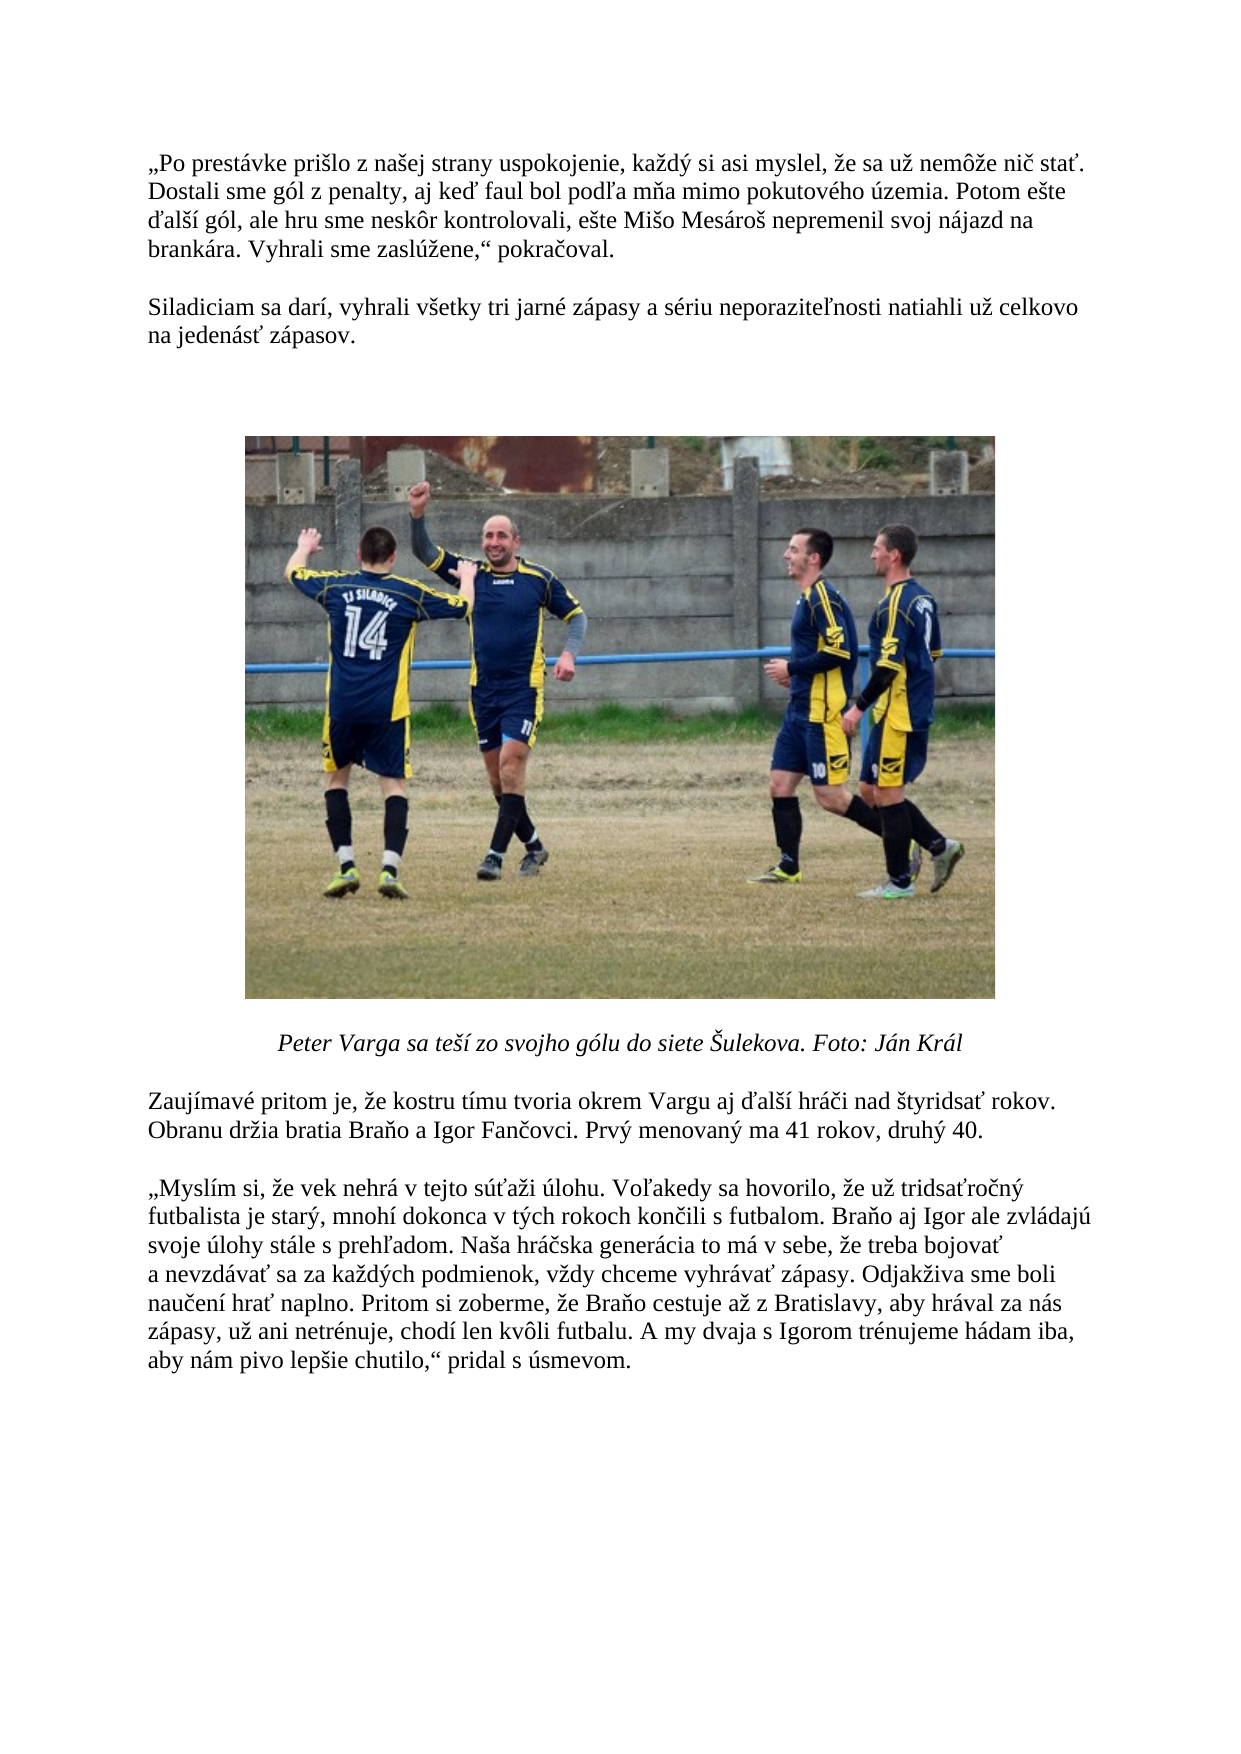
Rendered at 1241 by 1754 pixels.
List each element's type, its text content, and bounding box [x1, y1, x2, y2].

picture [245, 436, 995, 999]
text Siladiciam sa darí, vyhrali všetky tri jarné zápasy a sériu neporaziteľnosti natiahli už celkovo na jedenásť zápasov. [148, 292, 1093, 349]
text Zaujímavé pritom je, že kostru tímu tvoria okrem Vargu aj ďalší hráči nad štyridsať rokov. Obranu držia bratia Braňo a Igor Fančovci. Prvý menovaný ma 41 rokov, druhý 40. [148, 1086, 1093, 1143]
text „Po prestávke prišlo z našej strany uspokojenie, každý si asi myslel, že sa už nemôže nič stať. Dostali sme gól z penalty, aj keď faul bol podľa mňa mimo pokutového územia. Potom ešte ďalší gól, ale hru sme neskôr kontrolovali, ešte Mišo Mesároš nepremenil svoj nájazd na brankára. Vyhrali sme zaslúžene,“ pokračoval. [148, 148, 1093, 263]
text Peter Varga sa teší zo svojho gólu do siete Šulekova. Foto: Ján Král [148, 1028, 1093, 1057]
text „Myslím si, že vek nehrá v tejto súťaži úlohu. Voľakedy sa hovorilo, že už tridsaťročný futbalista je starý, mnohí dokonca v tých rokoch končili s futbalom. Braňo aj Igor ale zvládajú svoje úlohy stále s prehľadom. Naša hráčska generácia to má v sebe, že treba bojovať a nevzdávať sa za každých podmienok, vždy chceme vyhrávať zápasy. Odjakživa sme boli naučení hrať naplno. Pritom si zoberme, že Braňo cestuje až z Bratislavy, aby hrával za nás zápasy, už ani netrénuje, chodí len kvôli futbalu. A my dvaja s Igorom trénujeme hádam iba, aby nám pivo lepšie chutilo,“ pridal s úsmevom. [148, 1173, 1093, 1374]
